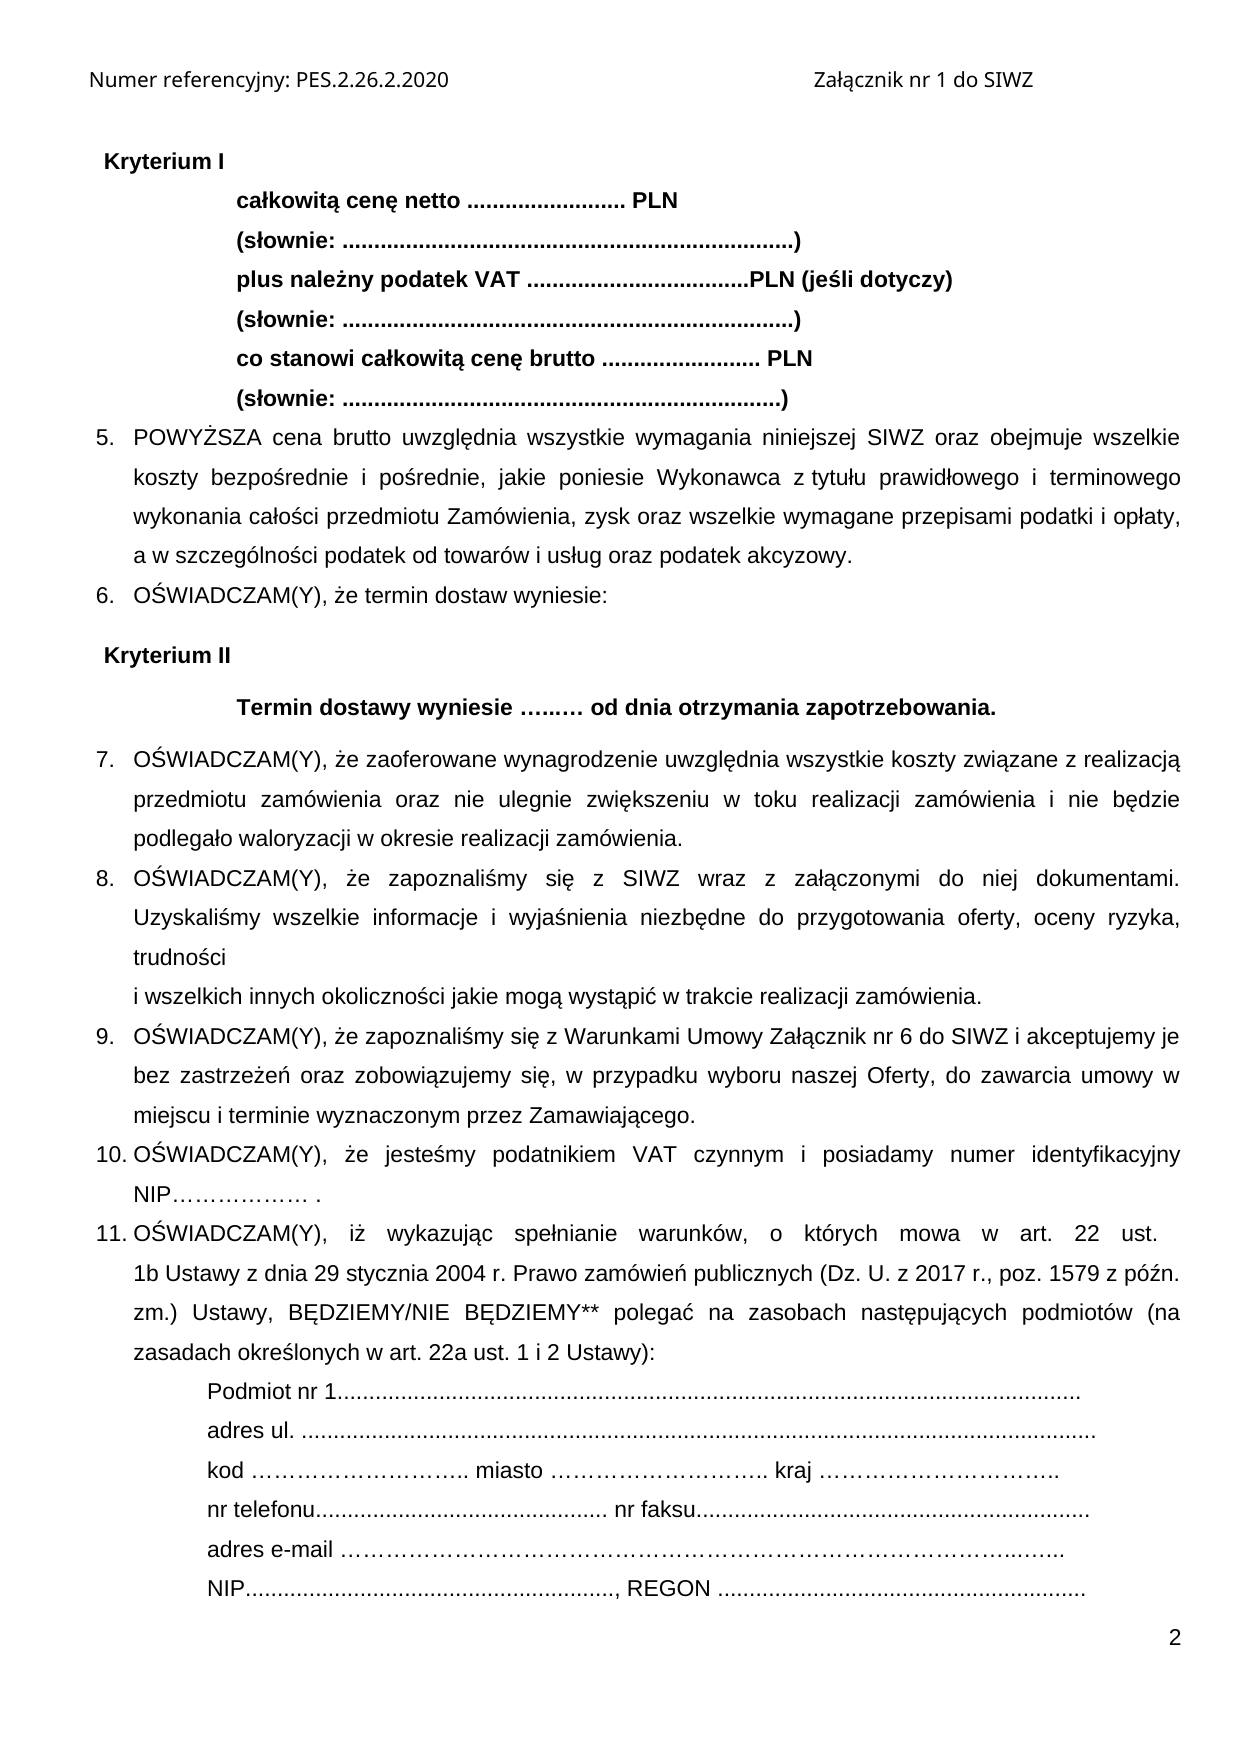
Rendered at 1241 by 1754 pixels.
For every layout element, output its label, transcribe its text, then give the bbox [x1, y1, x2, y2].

list nr telefonu.............................................. nr faksu.............................................................. [207, 1496, 1107, 1523]
list OŚWIADCZAM(Y), iż wykazując spełnianie warunków, o których mowa w art. 22 ust. 1b Ustawy z dnia 29 stycznia 2004 r. Prawo zamówień publicznych (Dz. U. z 2017 r., poz. 1579 z późn. zm.) Ustawy, BĘDZIEMY/NIE BĘDZIEMY** polegać na zasobach następujących podmiotów (na zasadach określonych w art. 22a ust. 1 i 2 Ustawy): [96, 1220, 1181, 1365]
text (słownie: .......................................................................) [103, 306, 1181, 332]
list Podmiot nr 1..................................................................................................................... [207, 1378, 1107, 1404]
text Kryterium I [103, 148, 1181, 174]
list OŚWIADCZAM(Y), że zaoferowane wynagrodzenie uwzględnia wszystkie koszty związane z realizacją przedmiotu zamówienia oraz nie ulegnie zwiększeniu w toku realizacji zamówienia i nie będzie podlegało waloryzacji w okresie realizacji zamówienia. [96, 746, 1181, 852]
text plus należny podatek VAT ...................................PLN (jeśli dotyczy) [103, 266, 1181, 292]
text (słownie: .......................................................................) [103, 227, 1181, 253]
list adres ul. ............................................................................................................................. [207, 1417, 1107, 1444]
text Termin dostawy wyniesie …...… od dnia otrzymania zapotrzebowania. [236, 694, 1181, 721]
list NIP.........................................................., REGON .......................................................... [207, 1575, 1107, 1602]
text (słownie: .....................................................................) [236, 384, 1181, 411]
list OŚWIADCZAM(Y), że jesteśmy podatnikiem VAT czynnym i posiadamy numer identyfikacyjny NIP……………… . [96, 1141, 1181, 1207]
list adres e-mail ……………………………………………………………………………...…... [207, 1536, 1107, 1562]
text Kryterium II [103, 642, 1181, 669]
list POWYŻSZA cena brutto uwzględnia wszystkie wymagania niniejszej SIWZ oraz obejmuje wszelkie koszty bezpośrednie i pośrednie, jakie poniesie Wykonawca z tytułu prawidłowego i terminowego wykonania całości przedmiotu Zamówienia, zysk oraz wszelkie wymagane przepisami podatki i opłaty, a w szczególności podatek od towarów i usług oraz podatek akcyzowy. [96, 424, 1181, 569]
text co stanowi całkowitą cenę brutto ......................... PLN [103, 345, 1181, 371]
list OŚWIADCZAM(Y), że zapoznaliśmy się z Warunkami Umowy Załącznik nr 6 do SIWZ i akceptujemy je bez zastrzeżeń oraz zobowiązujemy się, w przypadku wyboru naszej Oferty, do zawarcia umowy w miejscu i terminie wyznaczonym przez Zamawiającego. [96, 1023, 1181, 1128]
list OŚWIADCZAM(Y), że zapoznaliśmy się z SIWZ wraz z załączonymi do niej dokumentami. Uzyskaliśmy wszelkie informacje i wyjaśnienia niezbędne do przygotowania oferty, oceny ryzyka, trudności i wszelkich innych okoliczności jakie mogą wystąpić w trakcie realizacji zamówienia. [96, 865, 1181, 1009]
list OŚWIADCZAM(Y), że termin dostaw wyniesie: [96, 582, 1181, 608]
text całkowitą cenę netto ......................... PLN [177, 187, 1181, 213]
list kod ……………………….. miasto ……………………….. kraj ………………………….. [207, 1457, 1107, 1483]
